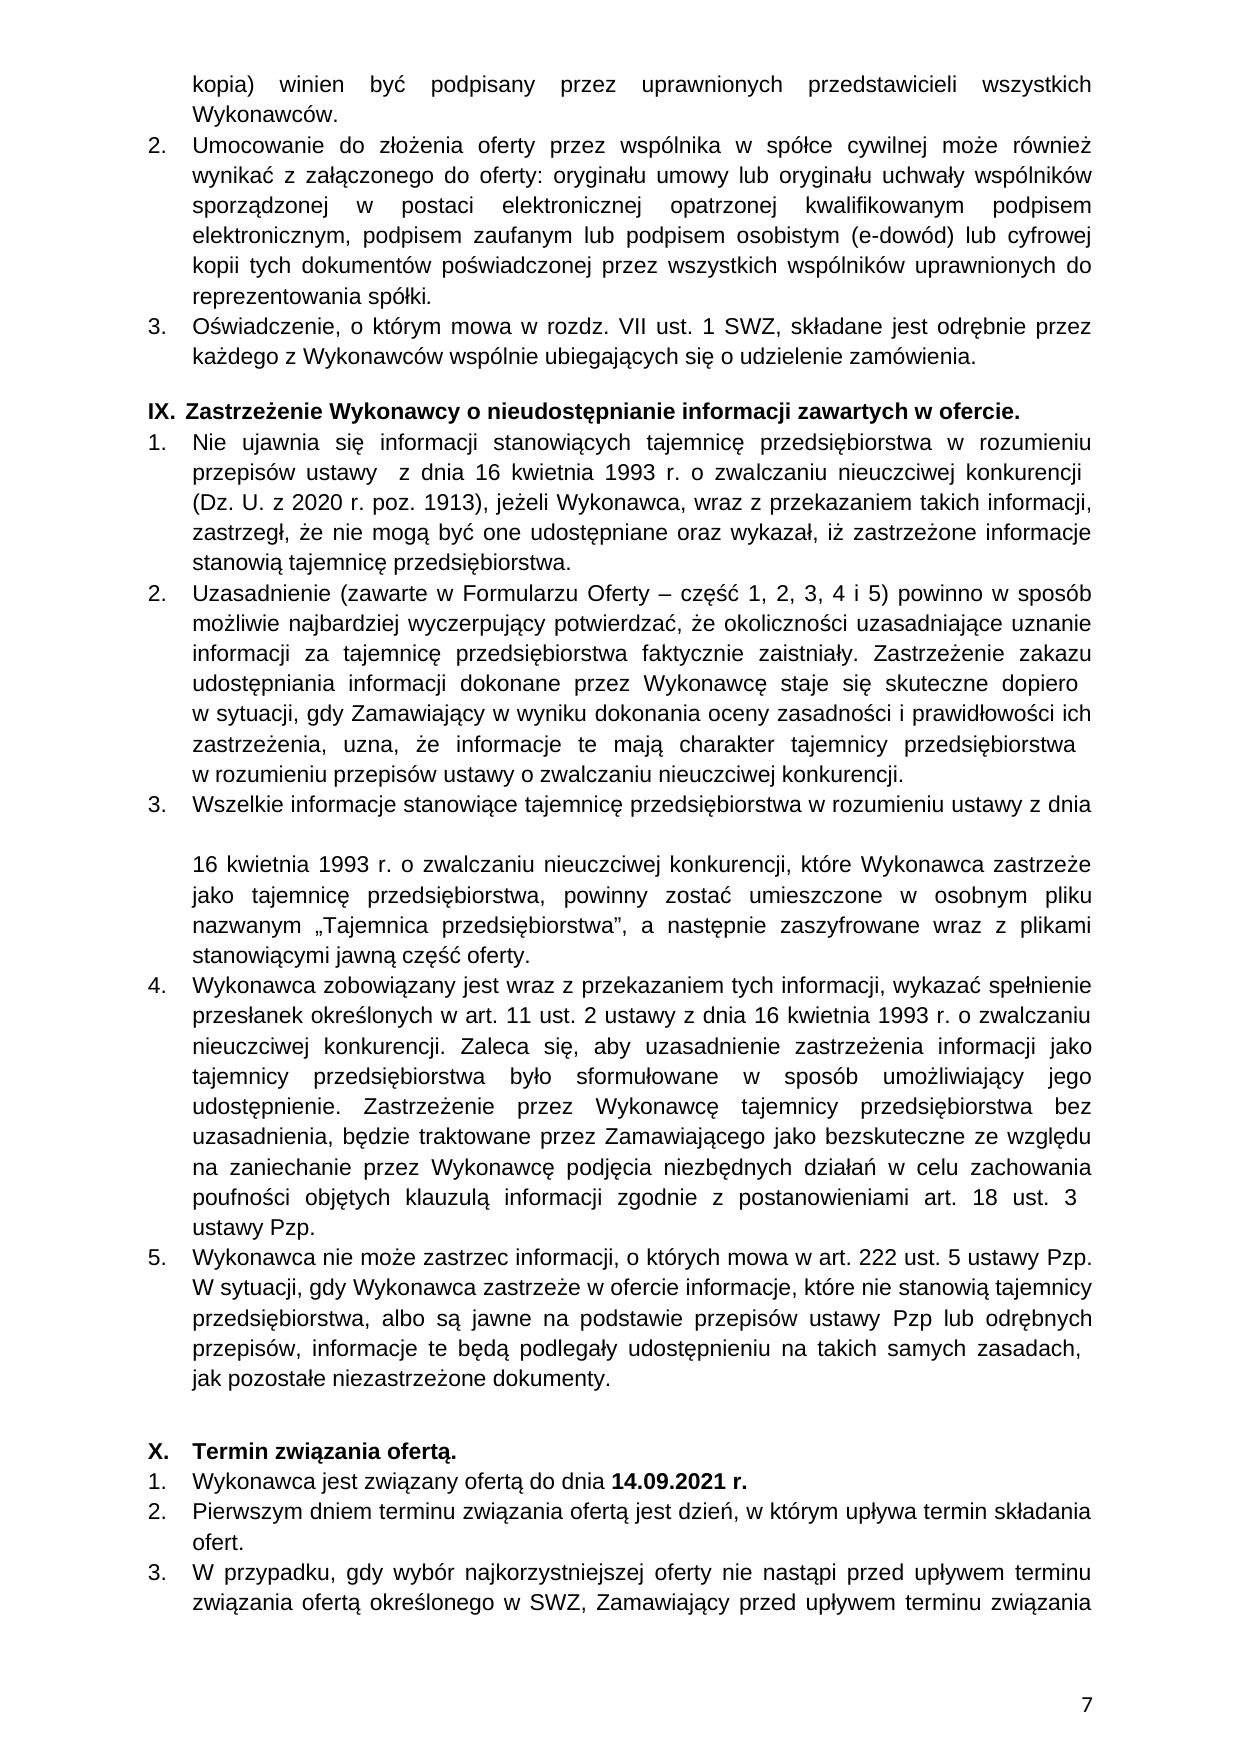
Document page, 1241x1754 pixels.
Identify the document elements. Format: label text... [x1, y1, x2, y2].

list Wykonawca nie może zastrzec informacji, o których mowa w art. 222 ust. 5 ustawy Pzp. W sytuacji, gdy Wykonawca zastrzeże w ofercie informacje, które nie stanowią tajemnicy przedsiębiorstwa, albo są jawne na podstawie przepisów ustawy Pzp lub odrębnych przepisów, informacje te będą podlegały udostępnieniu na takich samych zasadach, jak pozostałe niezastrzeżone dokumenty. [148, 1244, 1092, 1391]
list Oświadczenie, o którym mowa w rozdz. VII ust. 1 SWZ, składane jest odrębnie przez każdego z Wykonawców wspólnie ubiegających się o udzielenie zamówienia. [148, 313, 1092, 369]
list Termin związania ofertą. [148, 1438, 1092, 1464]
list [148, 71, 1092, 128]
list Umocowanie do złożenia oferty przez wspólnika w spółce cywilnej może również wynikać z załączonego do oferty: oryginału umowy lub oryginału uchwały wspólników sporządzonej w postaci elektronicznej opatrzonej kwalifikowanym podpisem elektronicznym, podpisem zaufanym lub podpisem osobistym (e-dowód) lub cyfrowej kopii tych dokumentów poświadczonej przez wszystkich wspólników uprawnionych do reprezentowania spółki. [148, 132, 1092, 309]
list Zastrzeżenie Wykonawcy o nieudostępnianie informacji zawartych w ofercie. [148, 398, 1092, 424]
list Wszelkie informacje stanowiące tajemnicę przedsiębiorstwa w rozumieniu ustawy z dnia 16 kwietnia 1993 r. o zwalczaniu nieuczciwej konkurencji, które Wykonawca zastrzeże jako tajemnicę przedsiębiorstwa, powinny zostać umieszczone w osobnym pliku nazwanym „Tajemnica przedsiębiorstwa”, a następnie zaszyfrowane wraz z plikami stanowiącymi jawną część oferty. [148, 791, 1092, 968]
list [148, 1559, 1092, 1615]
list Uzasadnienie (zawarte w Formularzu Oferty – część 1, 2, 3, 4 i 5) powinno w sposób możliwie najbardziej wyczerpujący potwierdzać, że okoliczności uzasadniające uznanie informacji za tajemnicę przedsiębiorstwa faktycznie zaistniały. Zastrzeżenie zakazu udostępniania informacji dokonane przez Wykonawcę staje się skuteczne dopiero w sytuacji, gdy Zamawiający w wyniku dokonania oceny zasadności i prawidłowości ich zastrzeżenia, uzna, że informacje te mają charakter tajemnicy przedsiębiorstwa w rozumieniu przepisów ustawy o zwalczaniu nieuczciwej konkurencji. [148, 579, 1092, 787]
list Wykonawca zobowiązany jest wraz z przekazaniem tych informacji, wykazać spełnienie przesłanek określonych w art. 11 ust. 2 ustawy z dnia 16 kwietnia 1993 r. o zwalczaniu nieuczciwej konkurencji. Zaleca się, aby uzasadnienie zastrzeżenia informacji jako tajemnicy przedsiębiorstwa było sformułowane w sposób umożliwiający jego udostępnienie. Zastrzeżenie przez Wykonawcę tajemnicy przedsiębiorstwa bez uzasadnienia, będzie traktowane przez Zamawiającego jako bezskuteczne ze względu na zaniechanie przez Wykonawcę podjęcia niezbędnych działań w celu zachowania poufności objętych klauzulą informacji zgodnie z postanowieniami art. 18 ust. 3 ustawy Pzp. [148, 972, 1092, 1240]
list Wykonawca jest związany ofertą do dnia 14.09.2021 r. [148, 1468, 1092, 1494]
list Nie ujawnia się informacji stanowiących tajemnicę przedsiębiorstwa w rozumieniu przepisów ustawy z dnia 16 kwietnia 1993 r. o zwalczaniu nieuczciwej konkurencji (Dz. U. z 2020 r. poz. 1913), jeżeli Wykonawca, wraz z przekazaniem takich informacji, zastrzegł, że nie mogą być one udostępniane oraz wykazał, iż zastrzeżone informacje stanowią tajemnicę przedsiębiorstwa. [148, 428, 1092, 576]
list Pierwszym dniem terminu związania ofertą jest dzień, w którym upływa termin składania ofert. [148, 1498, 1092, 1555]
